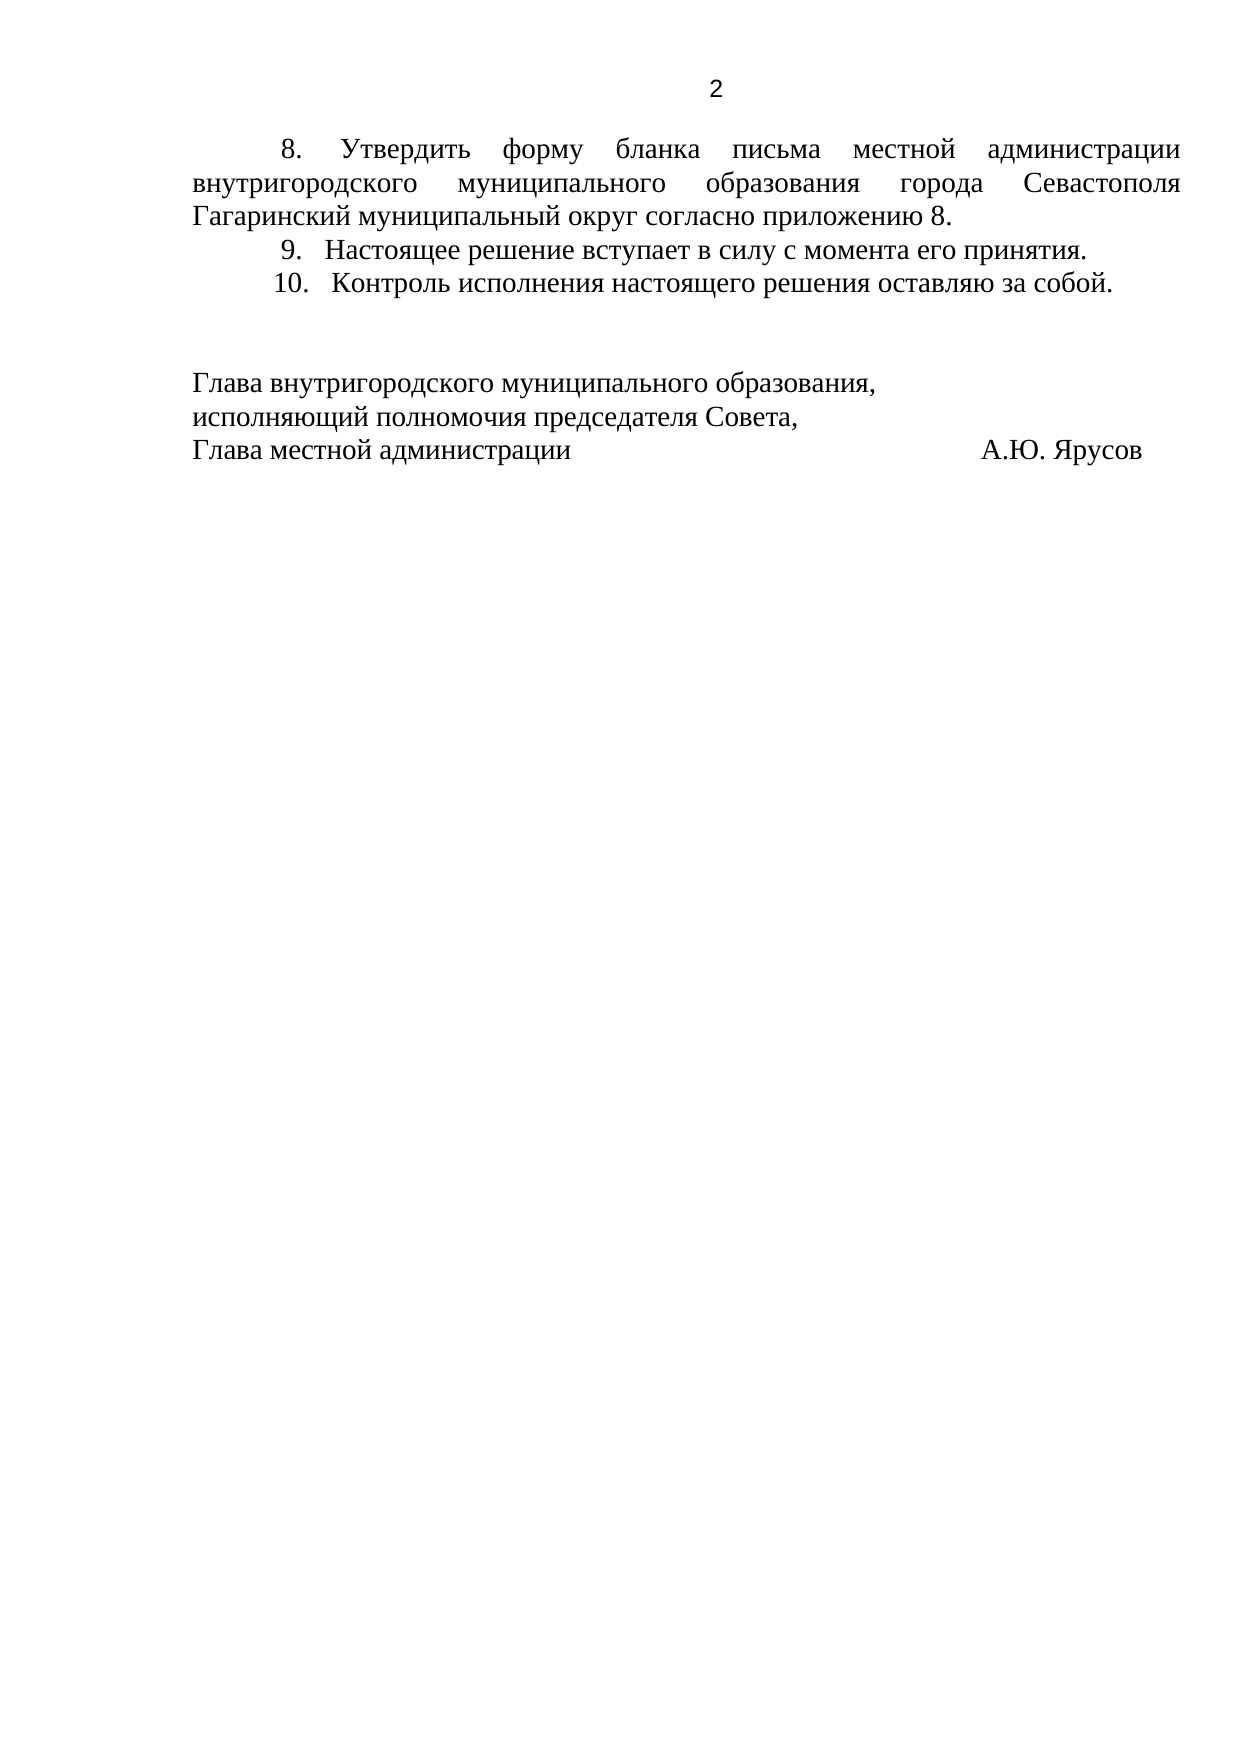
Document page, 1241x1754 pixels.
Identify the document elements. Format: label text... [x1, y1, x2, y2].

text Глава местной администрации А.Ю. Ярусов [192, 433, 1181, 466]
text Глава внутригородского муниципального образования, [192, 366, 1181, 399]
list Утвердить форму бланка письма местной администрации внутригородского муниципального образования города Севастополя Гагаринский муниципальный округ согласно приложению 8. [192, 131, 1181, 232]
text 9. Настоящее решение вступает в силу с момента его принятия. [192, 232, 1181, 266]
text исполняющий полномочия председателя Совета, [192, 399, 1181, 433]
text 10. Контроль исполнения настоящего решения оставляю за собой. [192, 266, 1181, 299]
